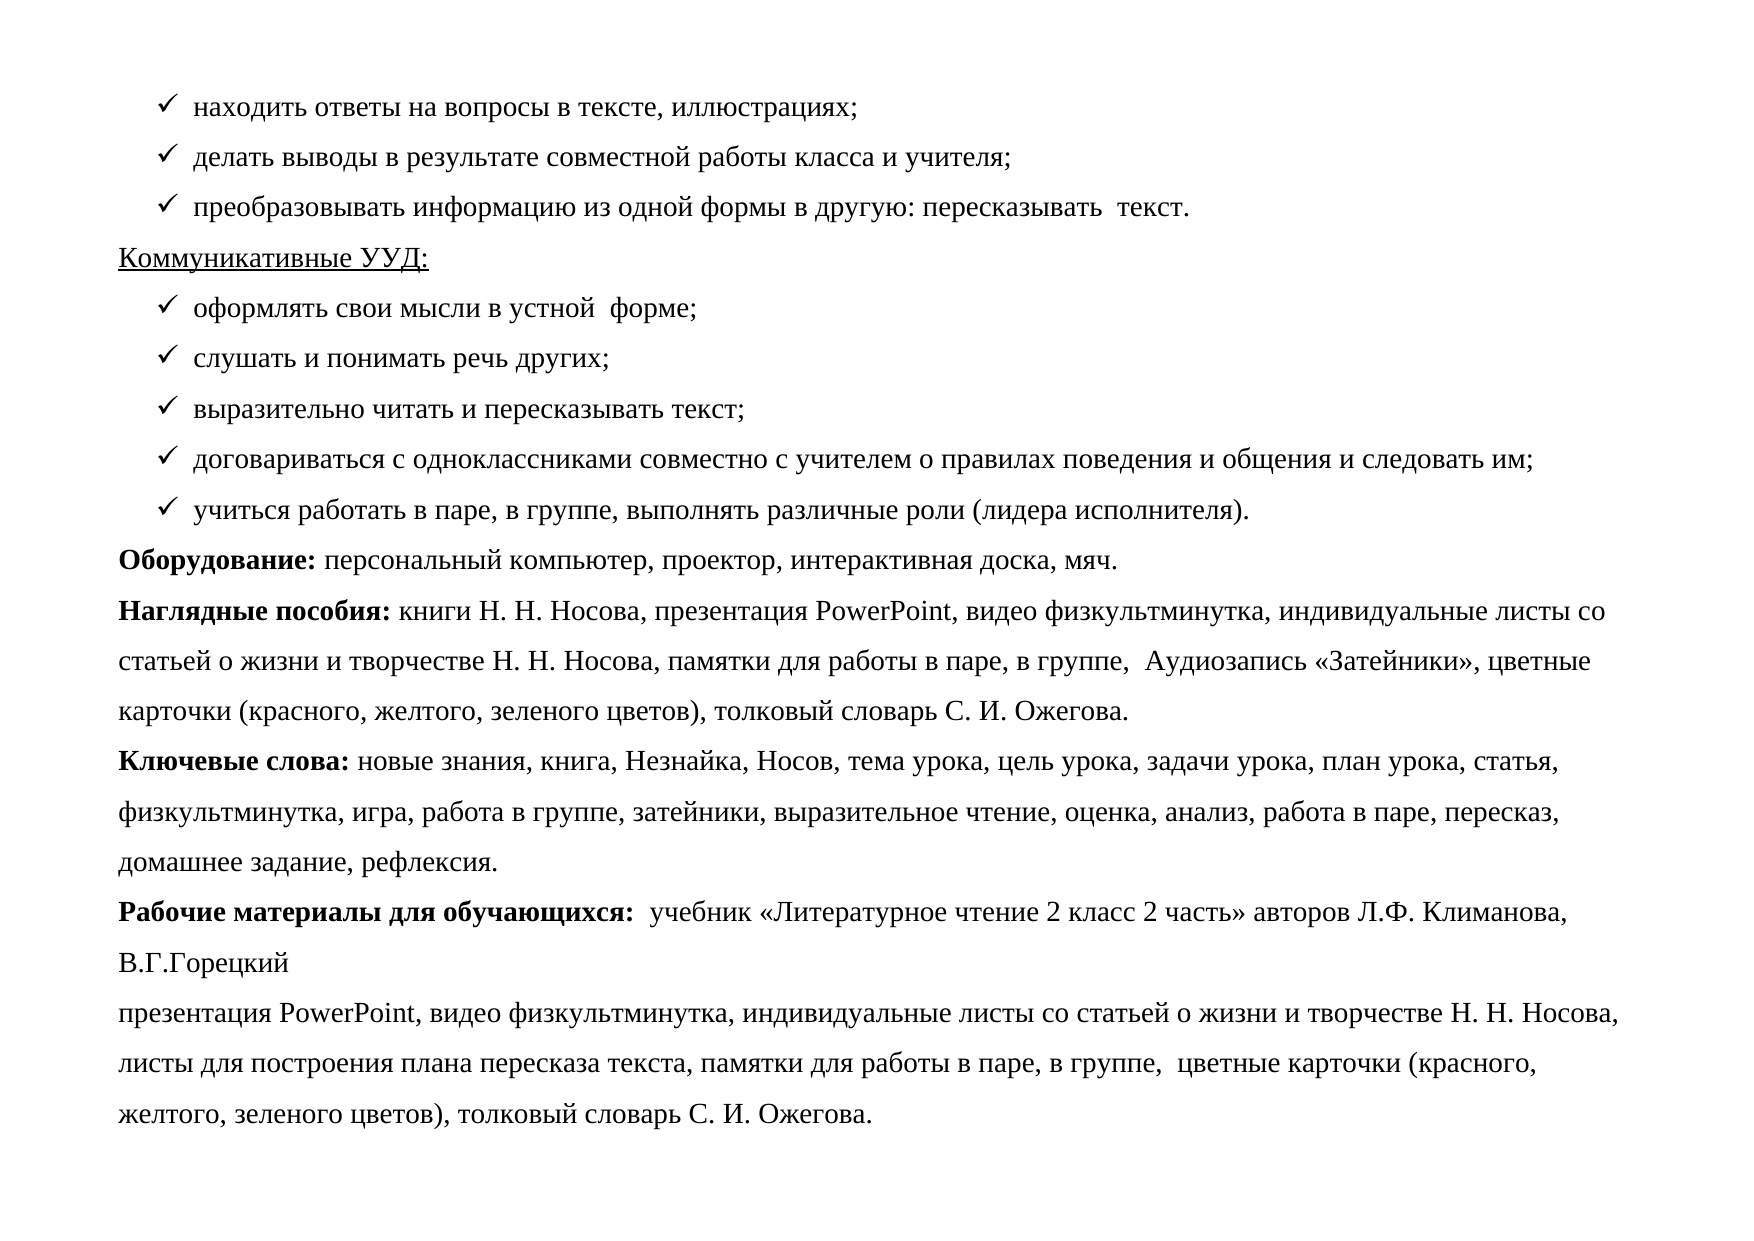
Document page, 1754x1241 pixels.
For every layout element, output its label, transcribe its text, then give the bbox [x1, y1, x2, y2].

list находить ответы на вопросы в тексте, иллюстрациях; [156, 89, 1636, 122]
text презентация PowerPoint, видео физкультминутка, индивидуальные листы со статьей о жизни и творчестве Н. Н. Носова, листы для построения плана пересказа текста, памятки для работы в паре, в группе, цветные карточки (красного, желтого, зеленого цветов), толковый словарь С. И. Ожегова. [118, 995, 1636, 1129]
list учиться работать в паре, в группе, выполнять различные роли (лидера исполнителя). [156, 492, 1636, 526]
text Рабочие материалы для обучающихся: учебник «Литературное чтение 2 класс 2 часть» авторов Л.Ф. Климанова, В.Г.Горецкий [118, 894, 1636, 978]
list преобразовывать информацию из одной формы в другую: пересказывать текст. [156, 189, 1636, 223]
list делать выводы в результате совместной работы класса и учителя; [156, 139, 1636, 173]
list слушать и понимать речь других; [156, 341, 1636, 374]
list оформлять свои мысли в устной форме; [156, 290, 1636, 324]
list выразительно читать и пересказывать текст; [156, 391, 1636, 425]
text Оборудование: персональный компьютер, проектор, интерактивная доска, мяч. [118, 542, 1577, 576]
list договариваться с одноклассниками совместно с учителем о правилах поведения и общения и следовать им; [156, 441, 1636, 475]
text Ключевые слова: новые знания, книга, Незнайка, Носов, тема урока, цель урока, задачи урока, план урока, статья, физкультминутка, игра, работа в группе, затейники, выразительное чтение, оценка, анализ, работа в паре, пересказ, домашнее задание, рефлексия. [118, 743, 1636, 878]
text Наглядные пособия: книги Н. Н. Носова, презентация PowerPoint, видео физкультминутка, индивидуальные листы со статьей о жизни и творчестве Н. Н. Носова, памятки для работы в паре, в группе, Аудиозапись «Затейники», цветные карточки (красного, желтого, зеленого цветов), толковый словарь С. И. Ожегова. [118, 593, 1636, 727]
text Коммуникативные УУД: [118, 240, 1636, 273]
